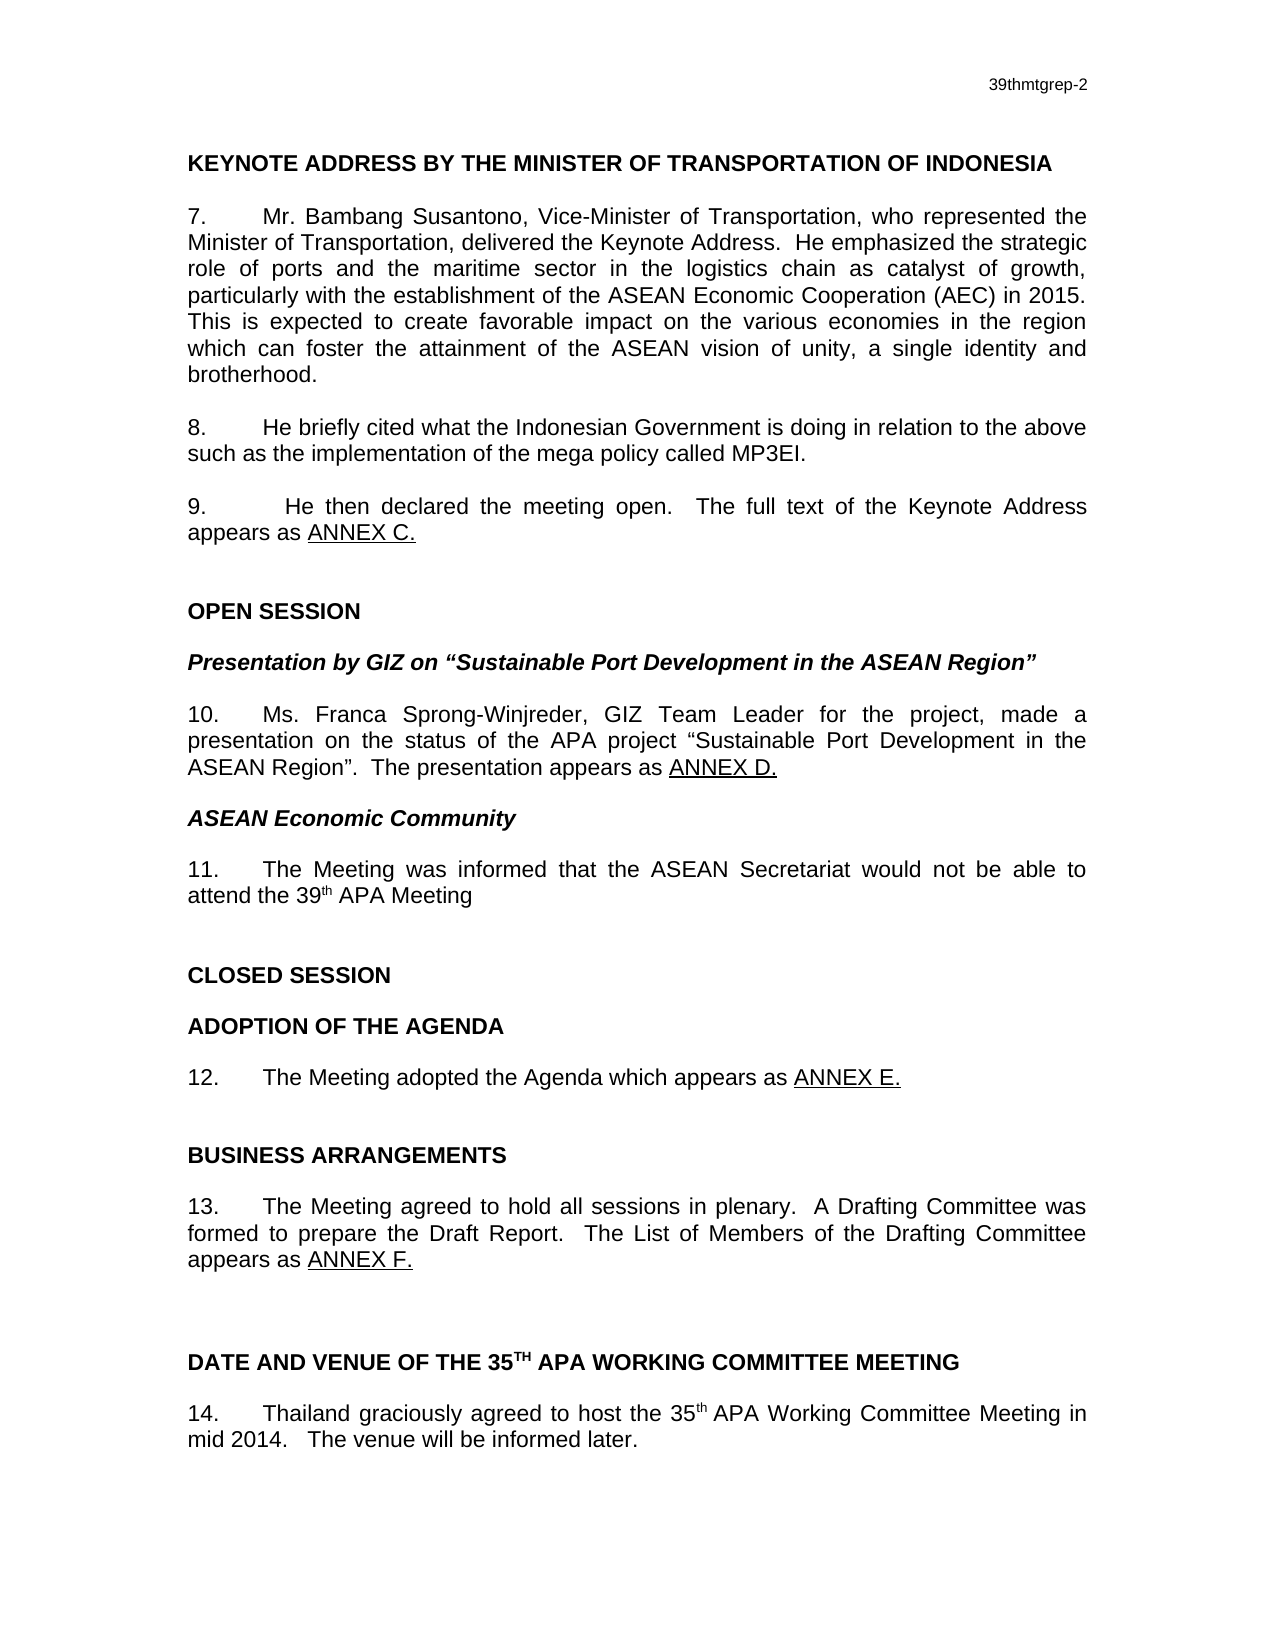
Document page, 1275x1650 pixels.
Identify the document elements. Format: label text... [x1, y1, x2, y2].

text Presentation by GIZ on “Sustainable Port Development in the ASEAN Region” [187, 649, 1087, 676]
subtitle 9. He then declared the meeting open. The full text of the Keynote Address appears as ANNEX C. [187, 493, 1087, 545]
text DATE AND VENUE OF THE 35TH APA WORKING COMMITTEE MEETING [187, 1349, 1087, 1375]
subtitle ADOPTION OF THE AGENDA [187, 1013, 1087, 1039]
text 10. Ms. Franca Sprong-Winjreder, GIZ Team Leader for the project, made a presentation on the status of the APA project “Sustainable Port Development in the ASEAN Region”. The presentation appears as ANNEX D. [187, 701, 1087, 780]
text 12. The Meeting adopted the Agenda which appears as ANNEX E. [187, 1064, 1087, 1091]
subtitle CLOSED SESSION [187, 962, 1087, 988]
text 11. The Meeting was informed that the ASEAN Secretariat would not be able to attend the 39th APA Meeting [187, 856, 1087, 909]
text 14. Thailand graciously agreed to host the 35th APA Working Committee Meeting in mid 2014. The venue will be informed later. [187, 1400, 1087, 1453]
text 13. The Meeting agreed to hold all sessions in plenary. A Drafting Committee was formed to prepare the Draft Report. The List of Members of the Drafting Committee appears as ANNEX F. [187, 1193, 1087, 1272]
text KEYNOTE ADDRESS BY THE MINISTER OF TRANSPORTATION OF INDONESIA [187, 150, 1087, 176]
text OPEN SESSION [187, 598, 1087, 624]
text ASEAN Economic Community [187, 805, 1087, 831]
text 7. Mr. Bambang Susantono, Vice-Minister of Transportation, who represented the Minister of Transportation, delivered the Keynote Address. He emphasized the strategic role of ports and the maritime sector in the logistics chain as catalyst of growth, particularly with the establishment of the ASEAN Economic Cooperation (AEC) in 2015. This is expected to create favorable impact on the various economies in the region which can foster the attainment of the ASEAN vision of unity, a single identity and brotherhood. [187, 203, 1087, 387]
subtitle BUSINESS ARRANGEMENTS [187, 1142, 1087, 1168]
text 8. He briefly cited what the Indonesian Government is doing in relation to the above such as the implementation of the mega policy called MP3EI. [187, 413, 1087, 466]
